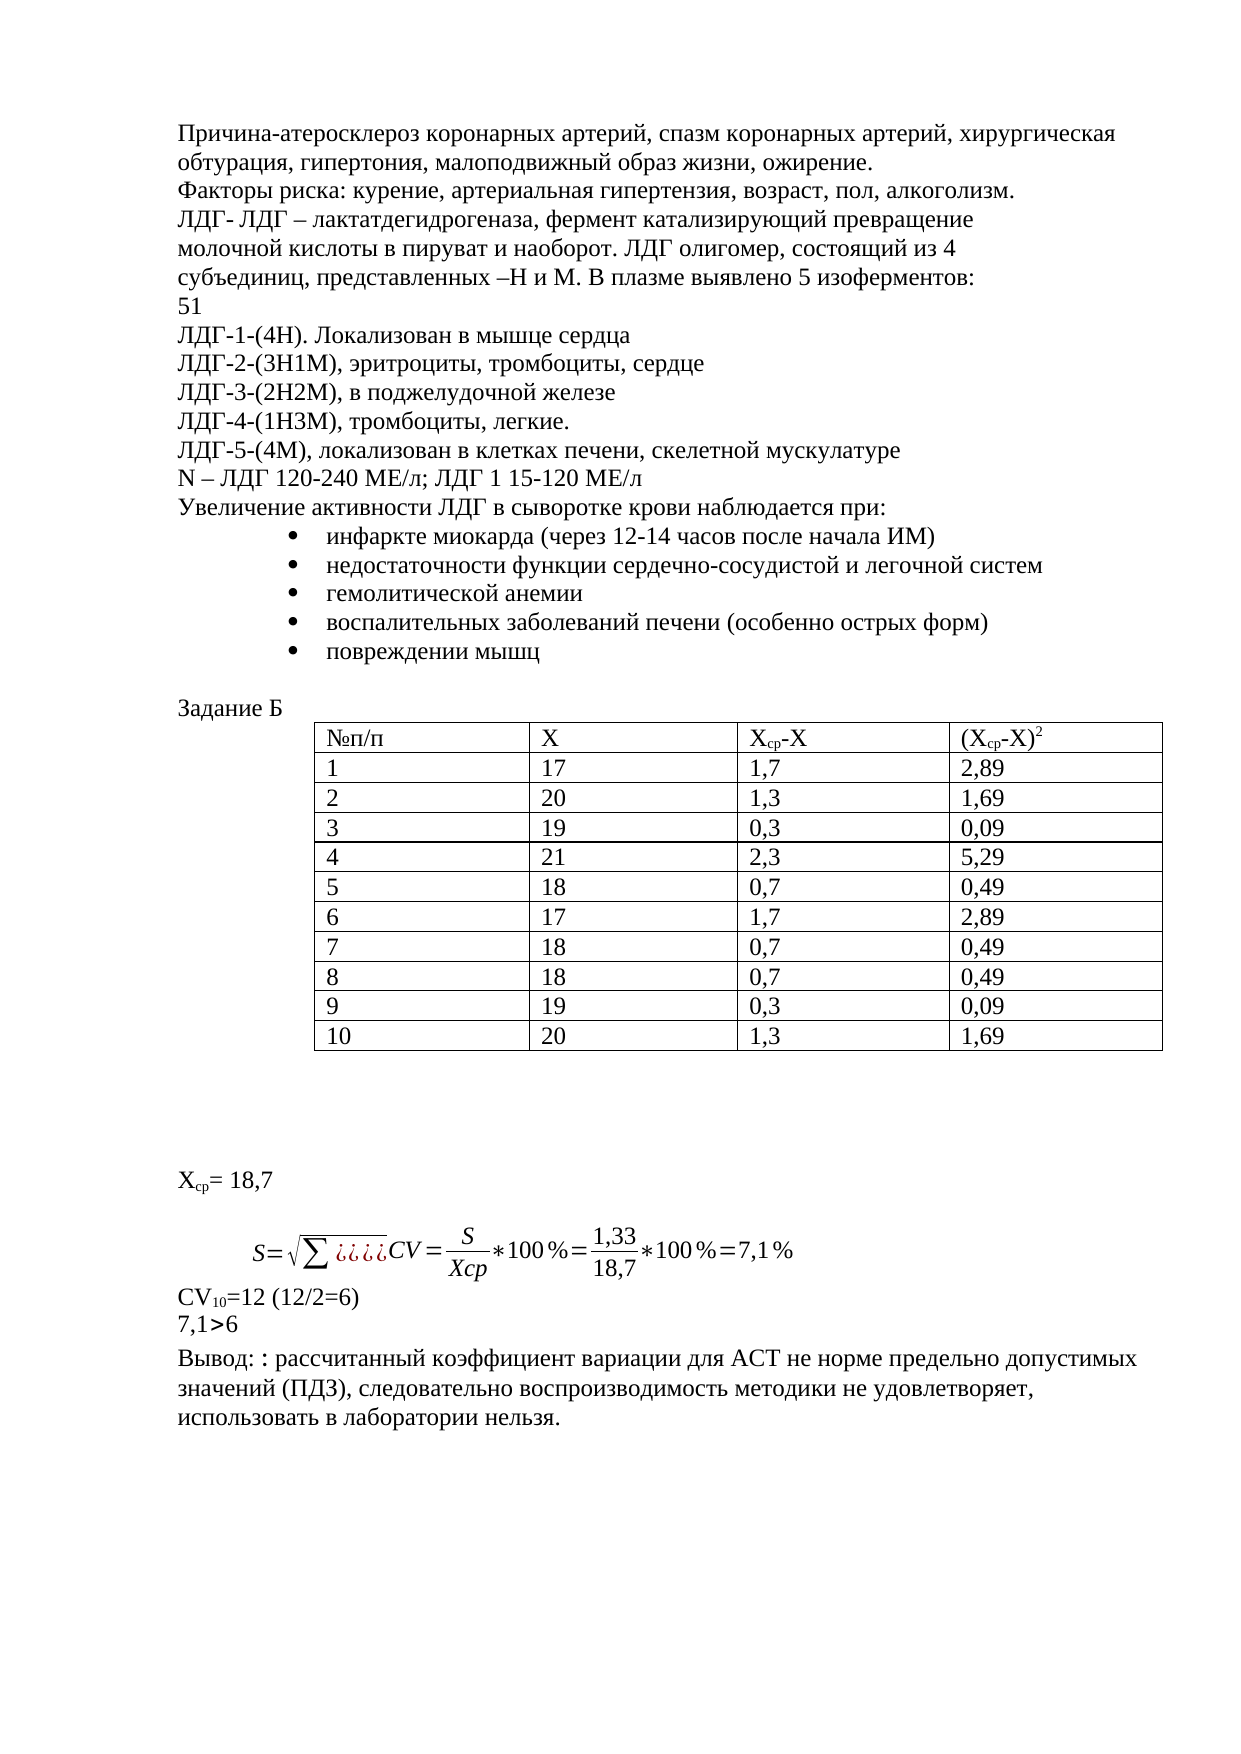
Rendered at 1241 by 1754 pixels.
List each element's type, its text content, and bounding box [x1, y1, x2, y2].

list гемолитической анемии [288, 578, 1152, 607]
text субъединиц, представленных –Н и М. В плазме выявлено 5 изоферментов: [177, 262, 1152, 291]
text Задание Б [177, 693, 1152, 722]
text N – ЛДГ 120-240 МЕ/л; ЛДГ 1 15-120 МЕ/л [177, 463, 1152, 492]
text Xcр= 18,7 [177, 1165, 1152, 1194]
list повреждении мышц [288, 636, 1152, 665]
text ЛДГ-5-(4М), локализован в клетках печени, скелетной мускулатуре [177, 435, 1152, 463]
text ЛДГ-4-(1Н3М), тромбоциты, легкие. [177, 406, 1152, 435]
list недостаточности функции сердечно-сосудистой и легочной систем [288, 550, 1152, 578]
text ЛДГ-1-(4Н). Локализован в мышце сердца [177, 320, 1152, 348]
text молочной кислоты в пируват и наоборот. ЛДГ олигомер, состоящий из 4 [177, 233, 1152, 262]
text ЛДГ-2-(3Н1М), эритроциты, тромбоциты, сердце [177, 348, 1152, 377]
text Вывод: : рассчитанный коэффициент вариации для АСТ не норме предельно допустимых значений (ПДЗ), следовательно воспроизводимость методики не удовлетворяет, использовать в лаборатории нельзя. [177, 1339, 1152, 1431]
list инфаркте миокарда (через 12-14 часов после начала ИМ) [288, 521, 1152, 550]
text ЛДГ-3-(2Н2М), в поджелудочной железе [177, 377, 1152, 406]
text Причина-атеросклероз коронарных артерий, спазм коронарных артерий, хирургическая обтурация, гипертония, малоподвижный образ жизни, ожирение. Факторы риска: курение, артериальная гипертензия, возраст, пол, алкоголизм. ЛДГ- ЛДГ – лактатдегидрогеназа, фермент катализирующий превращение [177, 118, 1152, 233]
text Увеличение активности ЛДГ в сыворотке крови наблюдается при: [177, 492, 1152, 521]
text 51 [177, 291, 1152, 320]
text CV10=12 (12/2=6) [177, 1282, 1152, 1311]
list воспалительных заболеваний печени (особенно острых форм) [288, 607, 1152, 636]
